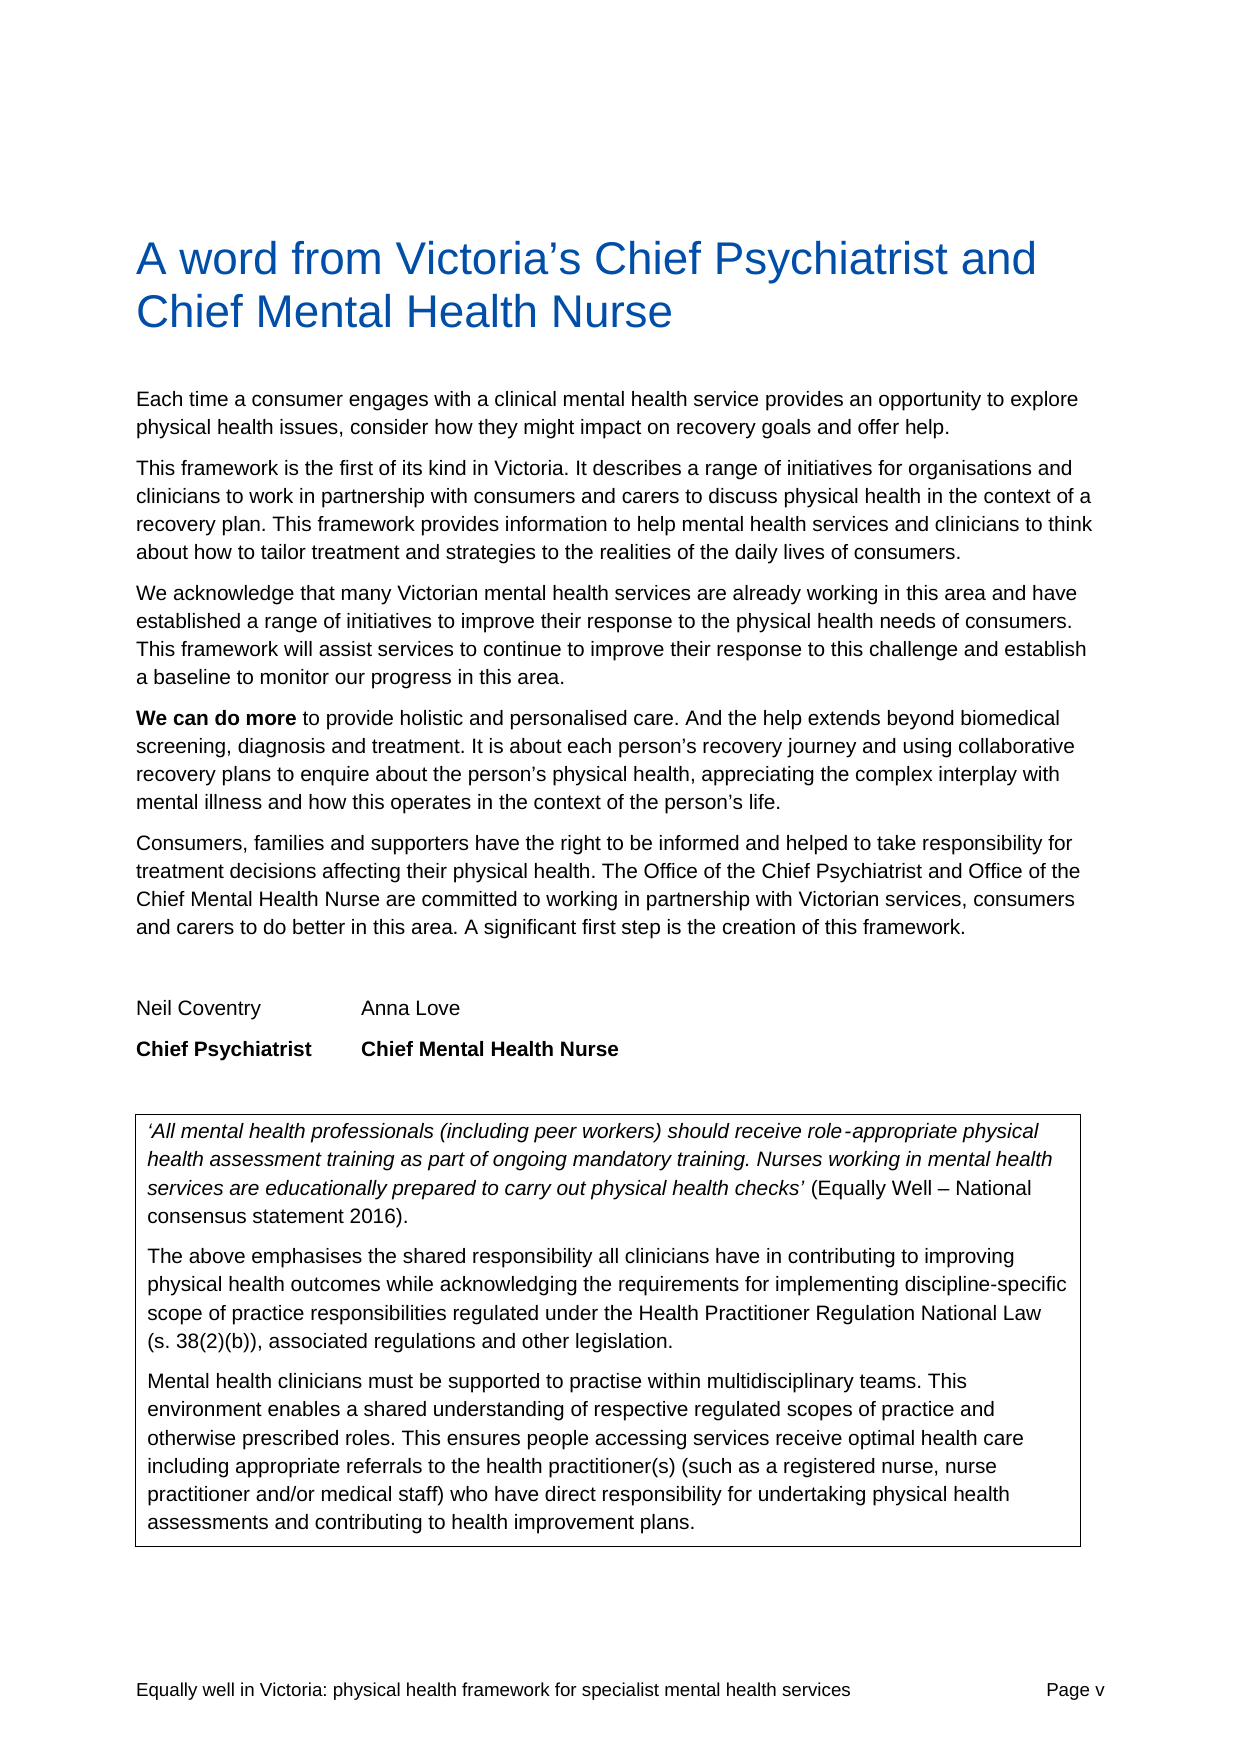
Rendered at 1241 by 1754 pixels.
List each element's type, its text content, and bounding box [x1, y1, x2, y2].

table_header ‘All mental health professionals (including peer workers) should receive role‑appropriate physical health assessment training as part of ongoing mandatory training. Nurses working in mental health services are educationally prepared to carry out physical health checks’ (Equally Well – National consensus statement 2016). The above emphasises the shared responsibility all clinicians have in contributing to improving physical health outcomes while acknowledging the requirements for implementing discipline-specific scope of practice responsibilities regulated under the Health Practitioner Regulation National Law (s. 38(2)(b)), associated regulations and other legislation. Mental health clinicians must be supported to practise within multidisciplinary teams. This environment enables a shared understanding of respective regulated scopes of practice and otherwise prescribed roles. This ensures people accessing services receive optimal health care including appropriate referrals to the health practitioner(s) (such as a registered nurse, nurse practitioner and/or medical staff) who have direct responsibility for undertaking physical health assessments and contributing to health improvement plans. [136, 1115, 1080, 1546]
text We acknowledge that many Victorian mental health services are already working in this area and have established a range of initiatives to improve their response to the physical health needs of consumers. This framework will assist services to continue to improve their response to this challenge and establish a baseline to monitor our progress in this area. [136, 576, 1104, 689]
text Chief Psychiatrist Chief Mental Health Nurse [136, 1033, 1104, 1061]
text Consumers, families and supporters have the right to be informed and helped to take responsibility for treatment decisions affecting their physical health. The Office of the Chief Psychiatrist and Office of the Chief Mental Health Nurse are committed to working in partnership with Victorian services, consumers and carers to do better in this area. A significant first step is the creation of this framework. [136, 826, 1104, 939]
text Neil Coventry Anna Love [136, 992, 1104, 1020]
text Each time a consumer engages with a clinical mental health service provides an opportunity to explore physical health issues, consider how they might impact on recovery goals and offer help. [136, 383, 1104, 439]
text We can do more to provide holistic and personalised care. And the help extends beyond biomedical screening, diagnosis and treatment. It is about each person’s recovery journey and using collaborative recovery plans to enquire about the person’s physical health, appreciating the complex interplay with mental illness and how this operates in the context of the person’s life. [136, 701, 1104, 814]
text This framework is the first of its kind in Victoria. It describes a range of initiatives for organisations and clinicians to work in partnership with consumers and carers to discuss physical health in the context of a recovery plan. This framework provides information to help mental health services and clinicians to think about how to tailor treatment and strategies to the realities of the daily lives of consumers. [136, 451, 1104, 564]
subtitle A word from Victoria’s Chief Psychiatrist and Chief Mental Health Nurse [136, 231, 1104, 337]
